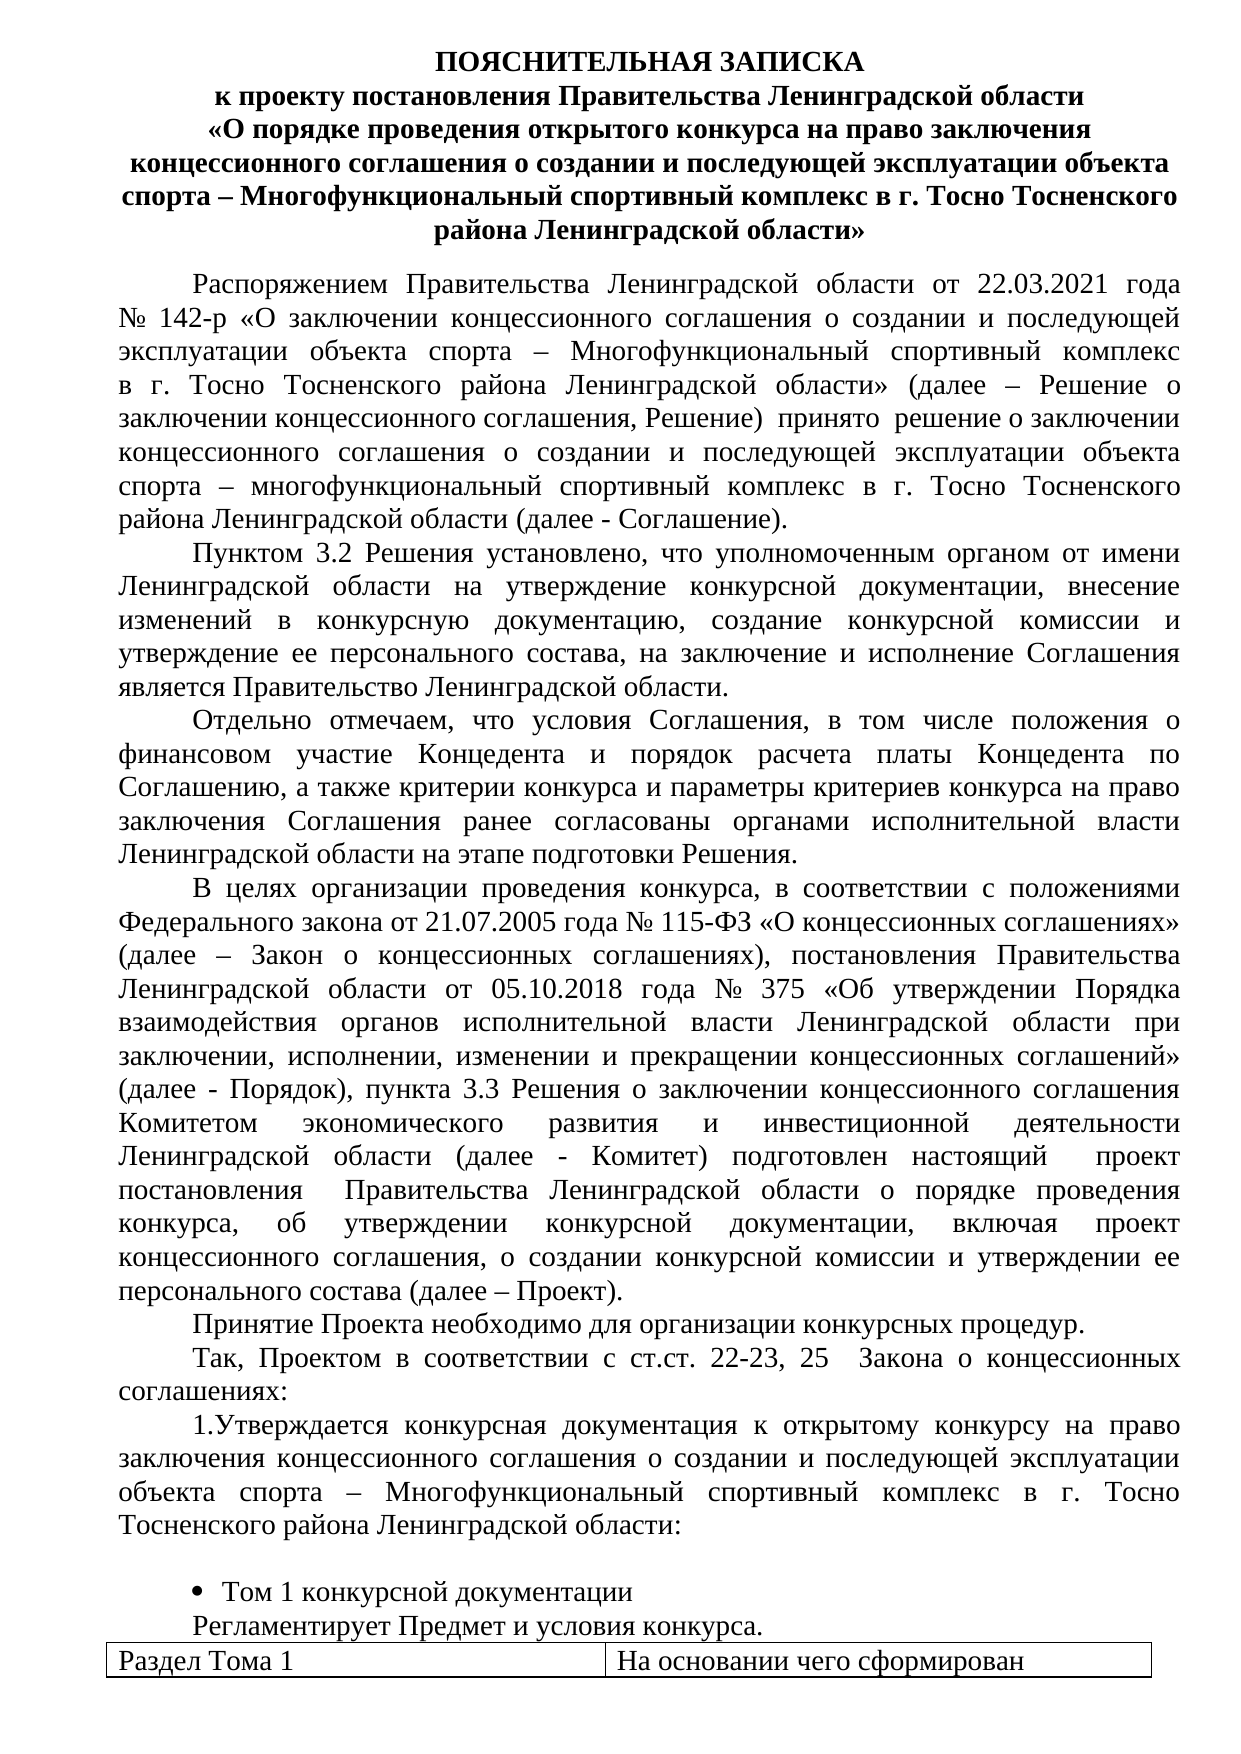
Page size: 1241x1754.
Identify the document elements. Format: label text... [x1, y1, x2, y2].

text Распоряжением Правительства Ленинградской области от 22.03.2021 года № 142-р «О заключении концессионного соглашения о создании и последующей эксплуатации объекта спорта – Многофункциональный спортивный комплекс в г. Тосно Тосненского района Ленинградской области» (далее – Решение о заключении концессионного соглашения, Решение) принято решение о заключении концессионного соглашения о создании и последующей эксплуатации объекта спорта – многофункциональный спортивный комплекс в г. Тосно Тосненского района Ленинградской области (далее - Соглашение). [118, 266, 1181, 535]
text Отдельно отмечаем, что условия Соглашения, в том числе положения о финансовом участие Концедента и порядок расчета платы Концедента по Соглашению, а также критерии конкурса и параметры критериев конкурса на право заключения Соглашения ранее согласованы органами исполнительной власти Ленинградской области на этапе подготовки Решения. [118, 702, 1181, 870]
text Так, Проектом в соответствии с ст.ст. 22-23, 25 Закона о концессионных соглашениях: [118, 1340, 1181, 1407]
text ПОЯСНИТЕЛЬНАЯ ЗАПИСКА [118, 44, 1181, 78]
text «О порядке проведения открытого конкурса на право заключения концессионного соглашения о создании и последующей эксплуатации объекта спорта – Многофункциональный спортивный комплекс в г. Тосно Тосненского района Ленинградской области» [118, 111, 1181, 246]
text Пунктом 3.2 Решения установлено, что уполномоченным органом от имени Ленинградской области на утверждение конкурсной документации, внесение изменений в конкурсную документацию, создание конкурсной комиссии и утверждение ее персонального состава, на заключение и исполнение Соглашения является Правительство Ленинградской области. [118, 535, 1181, 702]
text Принятие Проекта необходимо для организации конкурсных процедур. [118, 1306, 1181, 1340]
text 1.Утверждается конкурсная документация к открытому конкурсу на право заключения концессионного соглашения о создании и последующей эксплуатации объекта спорта – Многофункциональный спортивный комплекс в г. Тосно Тосненского района Ленинградской области: [118, 1407, 1181, 1541]
text Регламентирует Предмет и условия конкурса. [118, 1608, 1181, 1642]
text к проекту постановления Правительства Ленинградской области [118, 78, 1181, 111]
text В целях организации проведения конкурса, в соответствии с положениями Федерального закона от 21.07.2005 года № 115-ФЗ «О концессионных соглашениях» (далее – Закон о концессионных соглашениях), постановления Правительства Ленинградской области от 05.10.2018 года № 375 «Об утверждении Порядка взаимодействия органов исполнительной власти Ленинградской области при заключении, исполнении, изменении и прекращении концессионных соглашений» (далее - Порядок), пункта 3.3 Решения о заключении концессионного соглашения Комитетом экономического развития и инвестиционной деятельности Ленинградской области (далее - Комитет) подготовлен настоящий проект постановления Правительства Ленинградской области о порядке проведения конкурса, об утверждении конкурсной документации, включая проект концессионного соглашения, о создании конкурсной комиссии и утверждении ее персонального состава (далее – Проект). [118, 870, 1181, 1306]
list Том 1 конкурсной документации [118, 1574, 1181, 1608]
table_header На основании чего сформирован [606, 1643, 1151, 1676]
table_header Раздел Тома 1 [107, 1643, 605, 1676]
